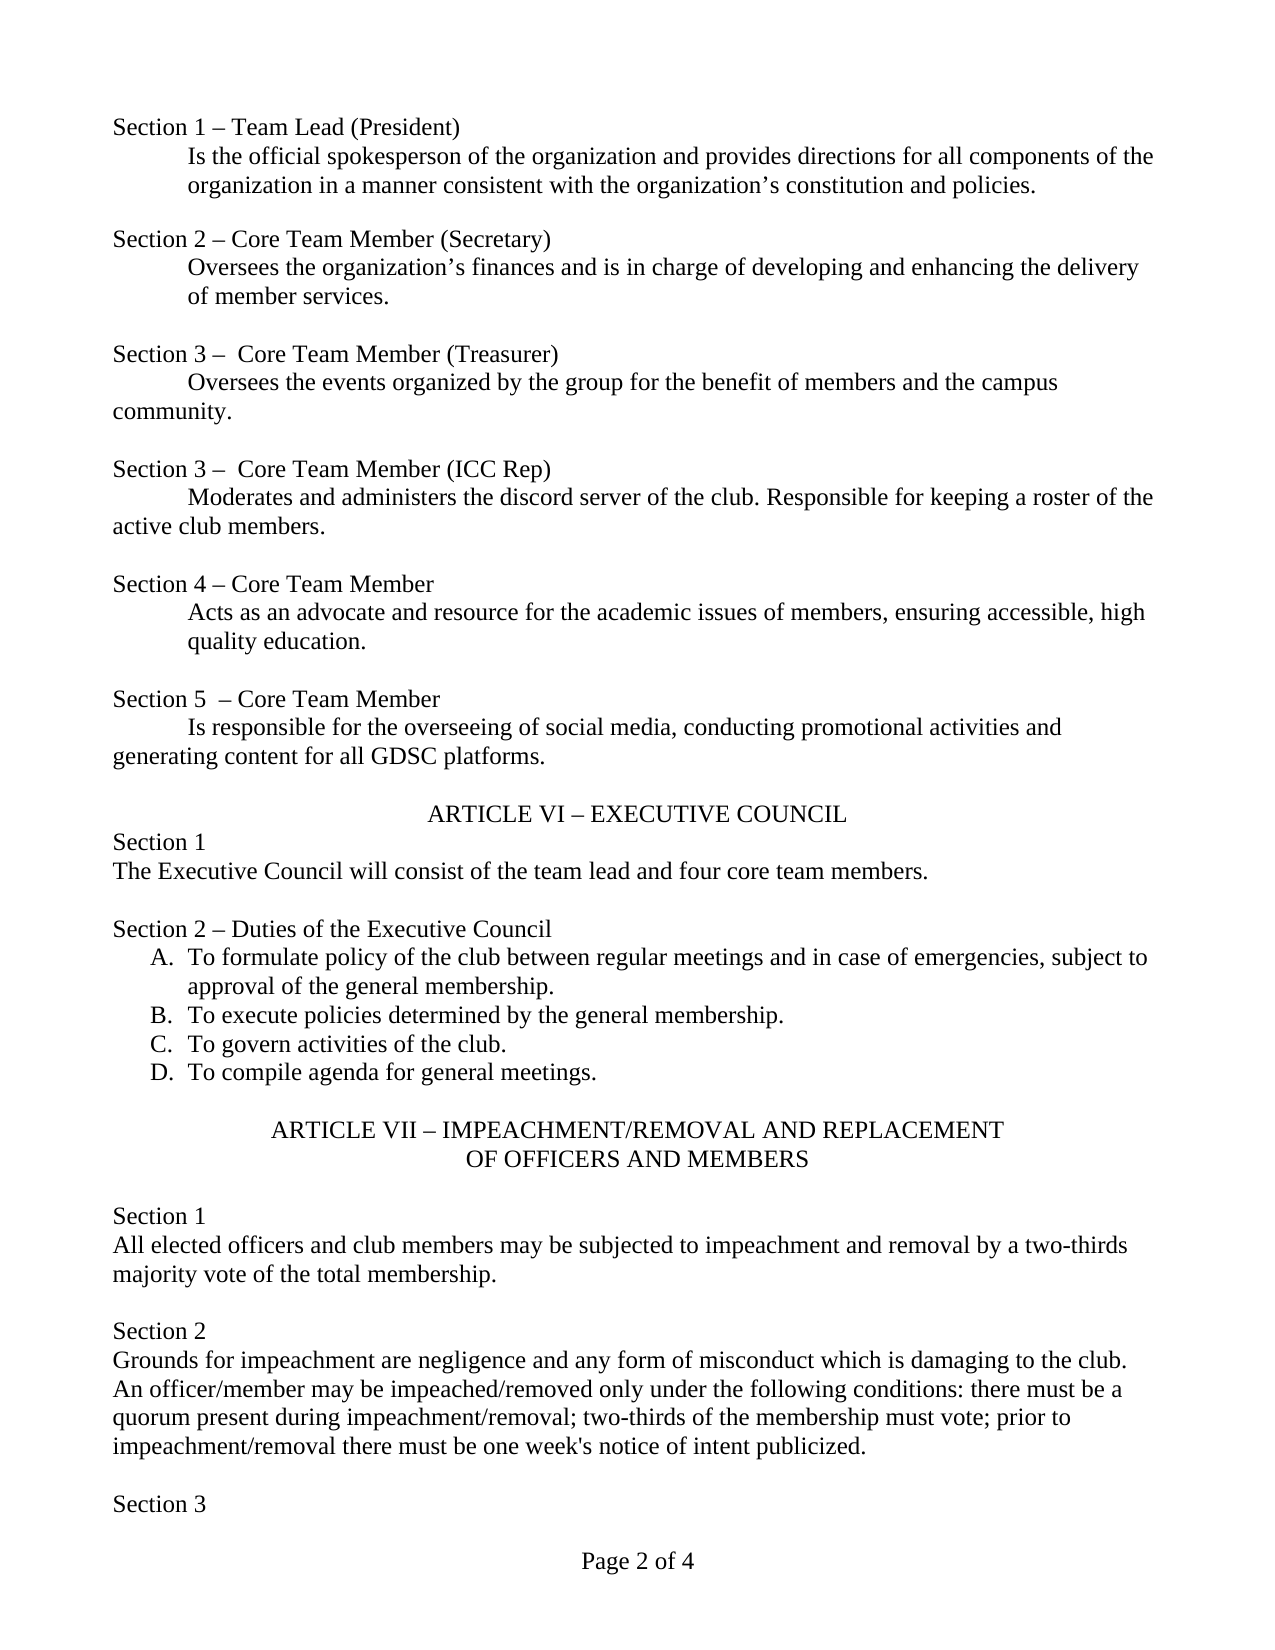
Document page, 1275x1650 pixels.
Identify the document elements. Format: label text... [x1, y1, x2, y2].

text Moderates and administers the discord server of the club. Responsible for keeping a roster of the active club members. [112, 482, 1162, 540]
text ARTICLE VII – IMPEACHMENT/REMOVAL AND REPLACEMENT [112, 1115, 1162, 1144]
text Oversees the organization’s finances and is in charge of developing and enhancing the delivery of member services. [187, 252, 1162, 310]
text Section 3 – Core Team Member (Treasurer) [112, 339, 1162, 367]
text Grounds for impeachment are negligence and any form of misconduct which is damaging to the club. An officer/member may be impeached/removed only under the following conditions: there must be a quorum present during impeachment/removal; two-thirds of the membership must vote; prior to impeachment/removal there must be one week's notice of intent publicized. [112, 1345, 1162, 1460]
text Section 2 – Core Team Member (Secretary) [112, 224, 1162, 252]
text Section 1 – Team Lead (President) [112, 112, 1162, 141]
text Section 1 [112, 827, 1162, 856]
text The Executive Council will consist of the team lead and four core team members. [112, 856, 1162, 885]
text All elected officers and club members may be subjected to impeachment and removal by a two-thirds majority vote of the total membership. [112, 1230, 1162, 1287]
text Section 5 – Core Team Member [112, 684, 1162, 712]
list To govern activities of the club. [150, 1029, 1162, 1057]
list To formulate policy of the club between regular meetings and in case of emergencies, subject to approval of the general membership. [150, 942, 1162, 1000]
text Is the official spokesperson of the organization and provides directions for all components of the organization in a manner consistent with the organization’s constitution and policies. [187, 141, 1162, 199]
text Is responsible for the overseeing of social media, conducting promotional activities and generating content for all GDSC platforms. [112, 712, 1162, 770]
text ARTICLE VI – EXECUTIVE COUNCIL [112, 799, 1162, 827]
list To execute policies determined by the general membership. [150, 1000, 1162, 1029]
list To compile agenda for general meetings. [150, 1057, 1162, 1086]
text Section 1 [112, 1201, 1162, 1230]
text Acts as an advocate and resource for the academic issues of members, ensuring accessible, high quality education. [187, 597, 1162, 655]
text OF OFFICERS AND MEMBERS [112, 1144, 1162, 1172]
text Section 2 [112, 1316, 1162, 1345]
text Section 3 [112, 1489, 1162, 1517]
text Oversees the events organized by the group for the benefit of members and the campus community. [112, 367, 1162, 425]
text Section 3 – Core Team Member (ICC Rep) [112, 454, 1162, 482]
text Section 2 – Duties of the Executive Council [112, 914, 1162, 942]
text Section 4 – Core Team Member [112, 569, 1162, 597]
